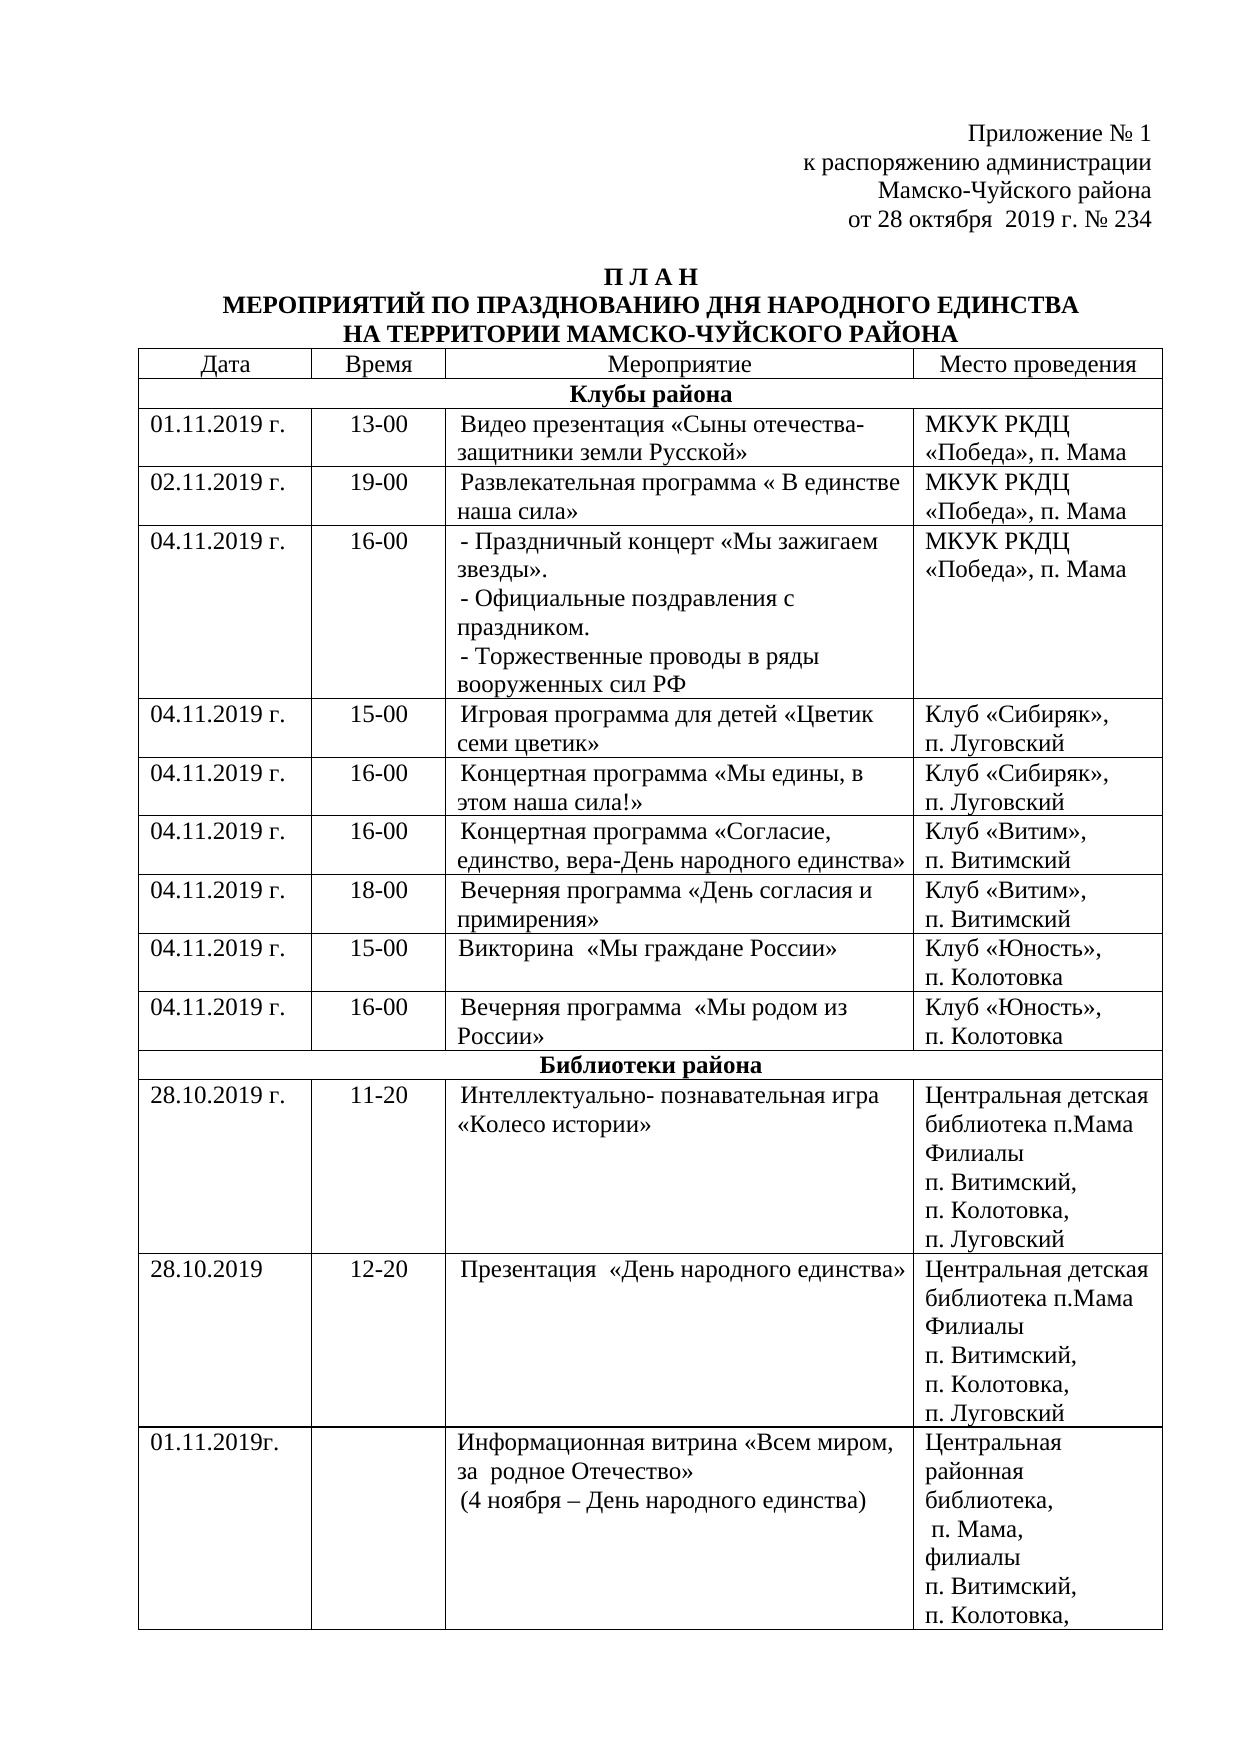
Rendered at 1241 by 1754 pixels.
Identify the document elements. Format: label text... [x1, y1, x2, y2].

table_cell 18-00 [312, 875, 445, 932]
table_cell 01.11.2019г. [139, 1428, 311, 1629]
table_header Время [312, 349, 445, 378]
table_cell 04.11.2019 г. [139, 992, 311, 1049]
table_cell 04.11.2019 г. [139, 934, 311, 991]
table_cell 28.10.2019 г. [139, 1080, 311, 1253]
table_cell МКУК РКДЦ «Победа», п. Мама [914, 526, 1162, 698]
subtitle П Л А Н [150, 262, 1152, 291]
text к распоряжению администрации [150, 147, 1152, 176]
table_cell Презентация «День народного единства» [446, 1254, 913, 1426]
table_cell Концертная программа «Согласие, единство, вера-День народного единства» [446, 816, 913, 874]
table_cell Видео презентация «Сыны отечества-защитники земли Русской» [446, 409, 913, 466]
table_cell 16-00 [312, 992, 445, 1049]
table_cell 13-00 [312, 409, 445, 466]
table_cell [312, 1428, 445, 1629]
table_cell 15-00 [312, 934, 445, 991]
table_cell 28.10.2019 [139, 1254, 311, 1426]
table_cell Центральная детская библиотека п.Мама Филиалы п. Витимский, п. Колотовка, п. Луговский [914, 1080, 1162, 1253]
table_cell 11-20 [312, 1080, 445, 1253]
table_cell 19-00 [312, 467, 445, 525]
table_cell 04.11.2019 г. [139, 875, 311, 932]
table_cell 02.11.2019 г. [139, 467, 311, 525]
table_cell Развлекательная программа « В единстве наша сила» [446, 467, 913, 525]
table_cell Клуб «Сибиряк», п. Луговский [914, 699, 1162, 757]
table_cell 16-00 [312, 526, 445, 698]
table_cell - Праздничный концерт «Мы зажигаем звезды». - Официальные поздравления с праздником. - Торжественные проводы в ряды вооруженных сил РФ [446, 526, 913, 698]
table_cell 04.11.2019 г. [139, 526, 311, 698]
table_cell Клуб «Витим», п. Витимский [914, 875, 1162, 932]
table_cell 16-00 [312, 816, 445, 874]
text от 28 октября 2019 г. № 234 [150, 204, 1152, 233]
table_cell Концертная программа «Мы едины, в этом наша сила!» [446, 758, 913, 815]
table_cell Клуб «Сибиряк», п. Луговский [914, 758, 1162, 815]
table_cell МКУК РКДЦ «Победа», п. Мама [914, 467, 1162, 525]
table_cell 16-00 [312, 758, 445, 815]
table_cell Клубы района [139, 379, 1162, 408]
table_header Дата [139, 349, 311, 378]
table_cell МКУК РКДЦ «Победа», п. Мама [914, 409, 1162, 466]
text НА ТЕРРИТОРИИ МАМСКО-ЧУЙСКОГО РАЙОНА [150, 319, 1152, 348]
table_cell 04.11.2019 г. [139, 816, 311, 874]
table_cell Центральная детская библиотека п.Мама Филиалы п. Витимский, п. Колотовка, п. Луговский [914, 1254, 1162, 1426]
table_cell Клуб «Витим», п. Витимский [914, 816, 1162, 874]
table_cell Интеллектуально- познавательная игра «Колесо истории» [446, 1080, 913, 1253]
table_cell Клуб «Юность», п. Колотовка [914, 934, 1162, 991]
title МЕРОПРИЯТИЙ ПО ПРАЗДНОВАНИЮ ДНЯ НАРОДНОГО ЕДИНСТВА [150, 291, 1152, 319]
table_cell Викторина «Мы граждане России» [446, 934, 913, 991]
table_cell Вечерняя программа «День согласия и примирения» [446, 875, 913, 932]
table_cell 04.11.2019 г. [139, 758, 311, 815]
table_cell Вечерняя программа «Мы родом из России» [446, 992, 913, 1049]
text Мамско-Чуйского района [150, 176, 1152, 204]
table_header Место проведения [914, 349, 1162, 378]
table_cell Библиотеки района [139, 1051, 1162, 1079]
table_cell 01.11.2019 г. [139, 409, 311, 466]
table_cell 04.11.2019 г. [139, 699, 311, 757]
table_cell Клуб «Юность», п. Колотовка [914, 992, 1162, 1049]
table_header Мероприятие [446, 349, 913, 378]
table_cell 15-00 [312, 699, 445, 757]
table_cell Игровая программа для детей «Цветик семи цветик» [446, 699, 913, 757]
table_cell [446, 1428, 913, 1629]
text Приложение № 1 [150, 118, 1152, 147]
table_cell 12-20 [312, 1254, 445, 1426]
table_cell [914, 1428, 1162, 1629]
